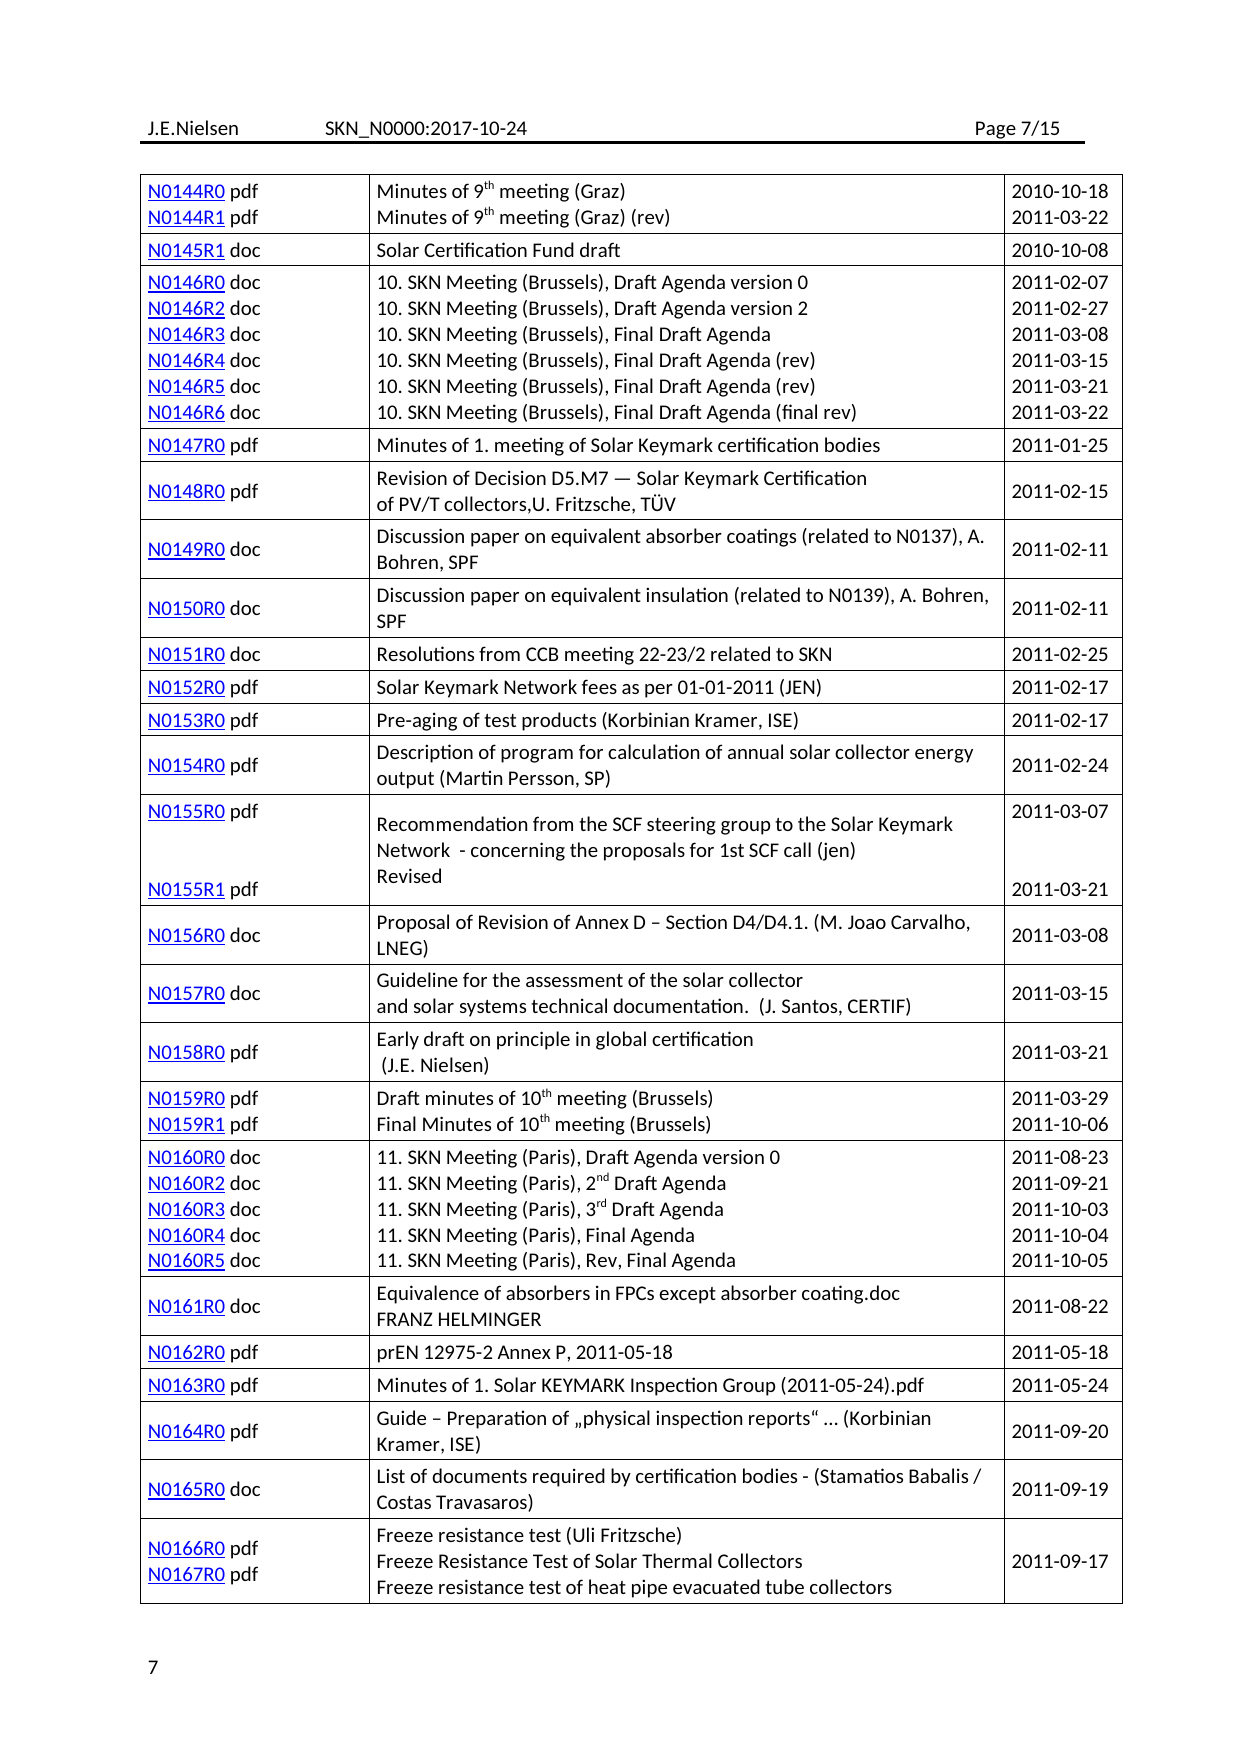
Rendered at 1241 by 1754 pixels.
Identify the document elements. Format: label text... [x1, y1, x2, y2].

table_cell N0162R0 pdf [141, 1336, 369, 1368]
table_cell Early draft on principle in global certification (J.E. Nielsen) [370, 1023, 1004, 1081]
table_cell N0158R0 pdf [141, 1023, 369, 1081]
table_cell N0144R0 pdf N0144R1 pdf [141, 175, 369, 232]
table_cell 2011-08-22 [1005, 1277, 1122, 1335]
table_cell N0164R0 pdf [141, 1402, 369, 1459]
table_cell Proposal of Revision of Annex D – Section D4/D4.1. (M. Joao Carvalho, LNEG) [370, 906, 1004, 963]
table_cell 2011-09-17 [1005, 1519, 1122, 1603]
table_cell Pre-aging of test products (Korbinian Kramer, ISE) [370, 704, 1004, 735]
table_cell Minutes of 1. Solar KEYMARK Inspection Group (2011-05-24).pdf [370, 1369, 1004, 1401]
table_cell 2011-02-24 [1005, 736, 1122, 794]
table_cell 2011-03-21 [1005, 1023, 1122, 1081]
table_cell N0146R0 doc N0146R2 doc N0146R3 doc N0146R4 doc N0146R5 doc N0146R6 doc [141, 266, 369, 428]
table_cell Discussion paper on equivalent insulation (related to N0139), A. Bohren, SPF [370, 579, 1004, 637]
table_cell N0156R0 doc [141, 906, 369, 963]
table_cell 2010-10-18 2011-03-22 [1005, 175, 1122, 232]
table_cell N0153R0 pdf [141, 704, 369, 735]
table_cell Freeze resistance test (Uli Fritzsche) Freeze Resistance Test of Solar Thermal Collectors Freeze resistance test of heat pipe evacuated tube collectors [370, 1519, 1004, 1603]
table_cell 10. SKN Meeting (Brussels), Draft Agenda version 0 10. SKN Meeting (Brussels), Draft Agenda version 2 10. SKN Meeting (Brussels), Final Draft Agenda 10. SKN Meeting (Brussels), Final Draft Agenda (rev) 10. SKN Meeting (Brussels), Final Draft Agenda (rev) 10. SKN Meeting (Brussels), Final Draft Agenda (final rev) [370, 266, 1004, 428]
table_cell Draft minutes of 10th meeting (Brussels) Final Minutes of 10th meeting (Brussels) [370, 1082, 1004, 1140]
table_cell N0151R0 doc [141, 638, 369, 670]
table_cell N0161R0 doc [141, 1277, 369, 1335]
table_cell 2011-02-15 [1005, 462, 1122, 519]
table_cell N0147R0 pdf [141, 429, 369, 461]
table_cell N0157R0 doc [141, 965, 369, 1022]
table_cell N0166R0 pdf N0167R0 pdf [141, 1519, 369, 1603]
table_cell 2011-08-23 2011-09-21 2011-10-03 2011-10-04 2011-10-05 [1005, 1141, 1122, 1276]
table_cell 2011-01-25 [1005, 429, 1122, 461]
table_cell N0148R0 pdf [141, 462, 369, 519]
table_cell N0165R0 doc [141, 1460, 369, 1518]
table_cell 11. SKN Meeting (Paris), Draft Agenda version 0 11. SKN Meeting (Paris), 2nd Draft Agenda 11. SKN Meeting (Paris), 3rd Draft Agenda 11. SKN Meeting (Paris), Final Agenda 11. SKN Meeting (Paris), Rev, Final Agenda [370, 1141, 1004, 1276]
table_cell Minutes of 1. meeting of Solar Keymark certification bodies [370, 429, 1004, 461]
table_cell N0154R0 pdf [141, 736, 369, 794]
table_cell 2011-02-17 [1005, 704, 1122, 735]
table_cell Minutes of 9th meeting (Graz) Minutes of 9th meeting (Graz) (rev) [370, 175, 1004, 232]
table_cell N0145R1 doc [141, 234, 369, 265]
table_cell N0150R0 doc [141, 579, 369, 637]
table_cell 2011-03-29 2011-10-06 [1005, 1082, 1122, 1140]
table_cell Guide – Preparation of „physical inspection reports“ … (Korbinian Kramer, ISE) [370, 1402, 1004, 1459]
table_cell Solar Keymark Network fees as per 01-01-2011 (JEN) [370, 671, 1004, 702]
table_cell N0163R0 pdf [141, 1369, 369, 1401]
table_cell List of documents required by certification bodies - (Stamatios Babalis / Costas Travasaros) [370, 1460, 1004, 1518]
table_cell prEN 12975-2 Annex P, 2011-05-18 [370, 1336, 1004, 1368]
table_cell 2011-02-17 [1005, 671, 1122, 702]
table_cell Revision of Decision D5.M7 — Solar Keymark Certification of PV/T collectors,U. Fritzsche, TÜV [370, 462, 1004, 519]
table_cell Equivalence of absorbers in FPCs except absorber coating.doc FRANZ HELMINGER [370, 1277, 1004, 1335]
table_cell N0152R0 pdf [141, 671, 369, 702]
table_cell Discussion paper on equivalent absorber coatings (related to N0137), A. Bohren, SPF [370, 520, 1004, 578]
table_cell Description of program for calculation of annual solar collector energy output (Martin Persson, SP) [370, 736, 1004, 794]
table_cell N0159R0 pdf N0159R1 pdf [141, 1082, 369, 1140]
table_cell Guideline for the assessment of the solar collector and solar systems technical documentation. (J. Santos, CERTIF) [370, 965, 1004, 1022]
table_cell 2011-05-18 [1005, 1336, 1122, 1368]
table_cell Recommendation from the SCF steering group to the Solar Keymark Network - concerning the proposals for 1st SCF call (jen) Revised [370, 795, 1004, 905]
table_cell N0149R0 doc [141, 520, 369, 578]
table_cell 2011-03-07 2011-03-21 [1005, 795, 1122, 905]
table_cell 2011-05-24 [1005, 1369, 1122, 1401]
table_cell 2011-03-15 [1005, 965, 1122, 1022]
table_cell N0155R0 pdf N0155R1 pdf [141, 795, 369, 905]
table_cell Resolutions from CCB meeting 22-23/2 related to SKN [370, 638, 1004, 670]
table_cell N0160R0 doc N0160R2 doc N0160R3 doc N0160R4 doc N0160R5 doc [141, 1141, 369, 1276]
table_cell 2011-03-08 [1005, 906, 1122, 963]
table_cell 2011-02-11 [1005, 520, 1122, 578]
table_cell 2011-02-11 [1005, 579, 1122, 637]
table_cell 2011-09-20 [1005, 1402, 1122, 1459]
table_cell Solar Certification Fund draft [370, 234, 1004, 265]
table_cell 2011-02-07 2011-02-27 2011-03-08 2011-03-15 2011-03-21 2011-03-22 [1005, 266, 1122, 428]
table_cell 2010-10-08 [1005, 234, 1122, 265]
table_cell 2011-02-25 [1005, 638, 1122, 670]
table_cell 2011-09-19 [1005, 1460, 1122, 1518]
